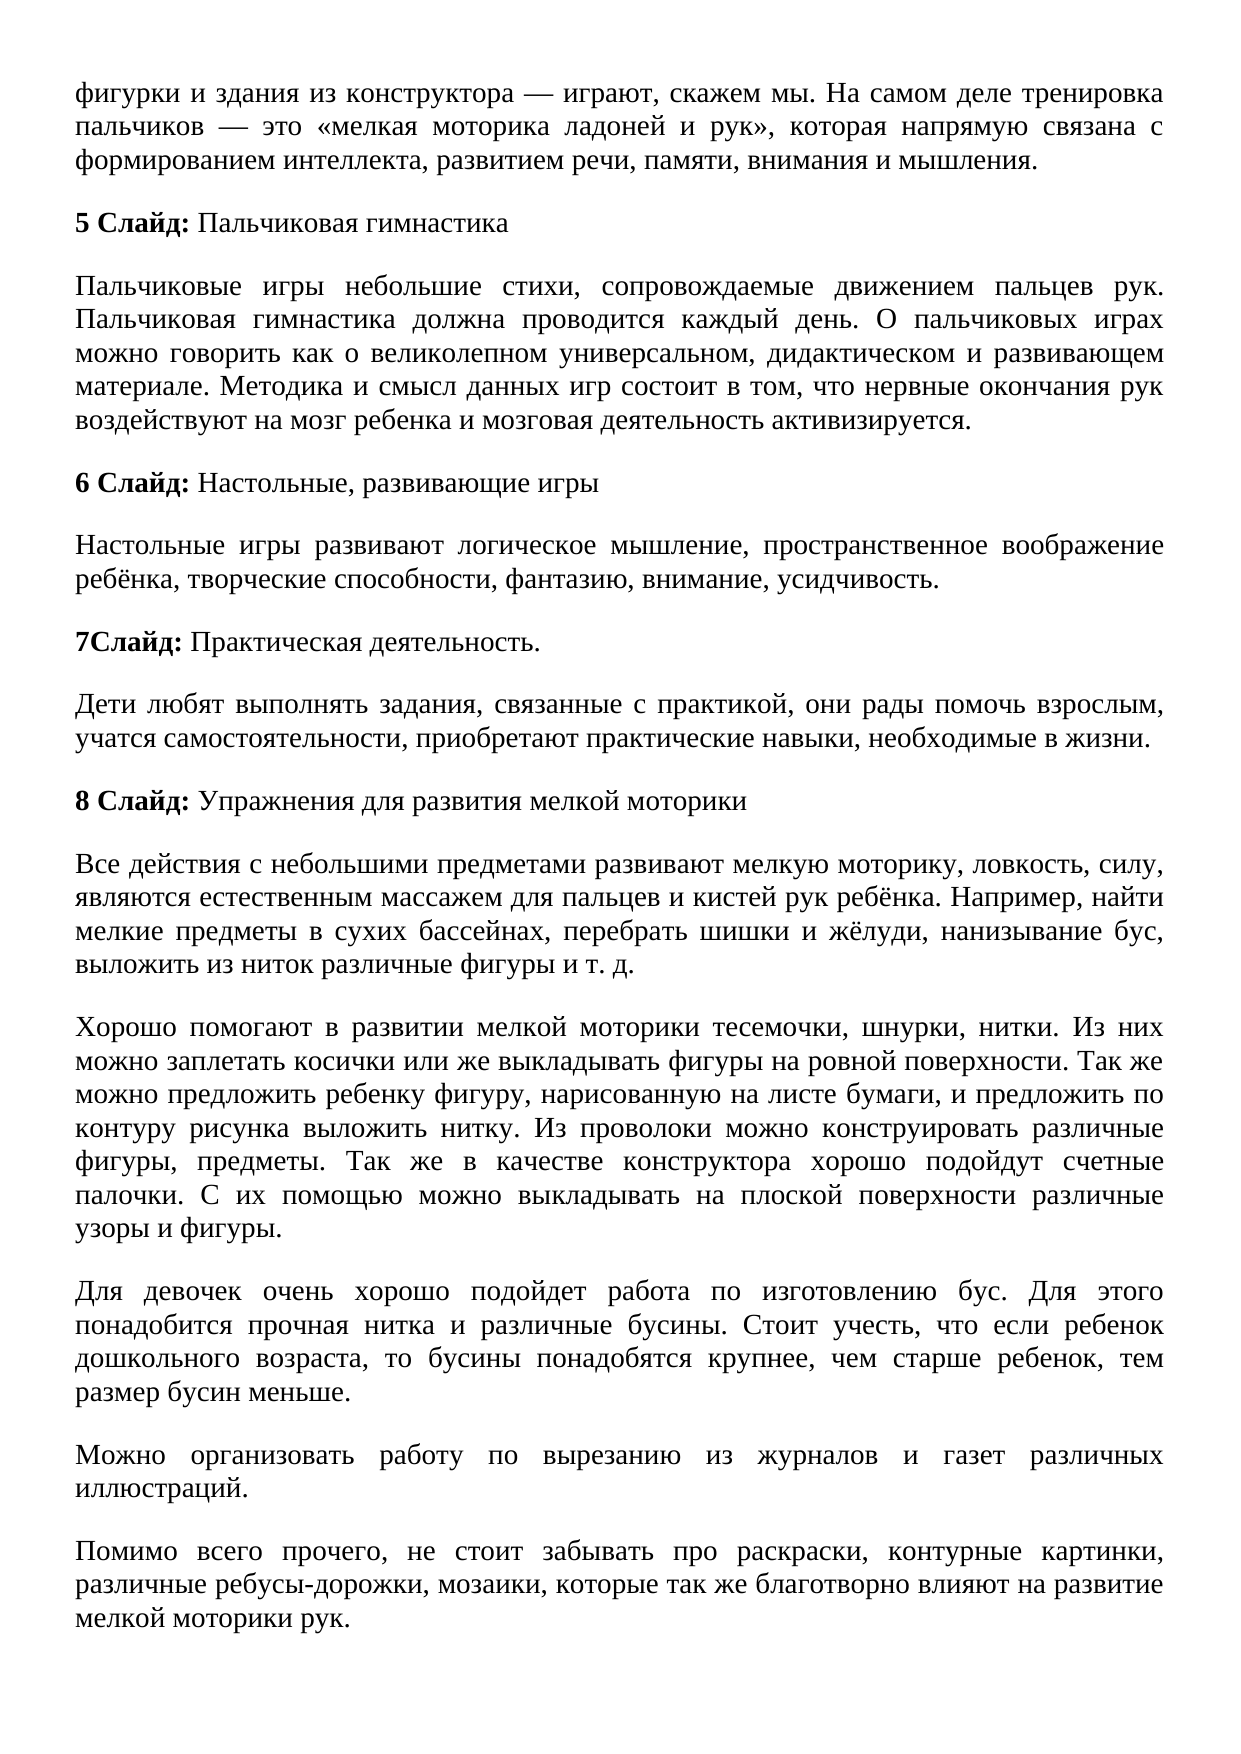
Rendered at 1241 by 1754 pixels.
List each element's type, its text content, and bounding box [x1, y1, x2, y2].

text 5 Слайд: Пальчиковая гимнастика [75, 205, 1165, 238]
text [75, 75, 1165, 176]
text Все действия с небольшими предметами развивают мелкую моторику, ловкость, силу, являются естественным массажем для пальцев и кистей рук ребёнка. Например, найти мелкие предметы в сухих бассейнах, перебрать шишки и жёлуди, нанизывание бус, выложить из ниток различные фигуры и т. д. [75, 846, 1165, 980]
text 6 Слайд: Настольные, развивающие игры [75, 465, 1165, 498]
text Дети любят выполнять задания, связанные с практикой, они рады помочь взрослым, учатся самостоятельности, приобретают практические навыки, необходимые в жизни. [75, 687, 1165, 754]
text Хорошо помогают в развитии мелкой моторики тесемочки, шнурки, нитки. Из них можно заплетать косички или же выкладывать фигуры на ровной поверхности. Так же можно предложить ребенку фигуру, нарисованную на листе бумаги, и предложить по контуру рисунка выложить нитку. Из проволоки можно конструировать различные фигуры, предметы. Так же в качестве конструктора хорошо подойдут счетные палочки. С их помощью можно выкладывать на плоской поверхности различные узоры и фигуры. [75, 1009, 1165, 1244]
text Настольные игры развивают логическое мышление, пространственное воображение ребёнка, творческие способности, фантазию, внимание, усидчивость. [75, 527, 1165, 594]
text Помимо всего прочего, не стоит забывать про раскраски, контурные картинки, различные ребусы-дорожки, мозаики, которые так же благотворно влияют на развитие мелкой моторики рук. [75, 1533, 1165, 1634]
text Можно организовать работу по вырезанию из журналов и газет различных иллюстраций. [75, 1437, 1165, 1504]
text Для девочек очень хорошо подойдет работа по изготовлению бус. Для этого понадобится прочная нитка и различные бусины. Стоит учесть, что если ребенок дошкольного возраста, то бусины понадобятся крупнее, чем старше ребенок, тем размер бусин меньше. [75, 1273, 1165, 1407]
text 8 Слайд: Упражнения для развития мелкой моторики [75, 783, 1165, 817]
text 7Слайд: Практическая деятельность. [75, 624, 1165, 657]
text Пальчиковые игры небольшие стихи, сопровождаемые движением пальцев рук. Пальчиковая гимнастика должна проводится каждый день. О пальчиковых играх можно говорить как о великолепном универсальном, дидактическом и развивающем материале. Методика и смысл данных игр состоит в том, что нервные окончания рук воздействуют на мозг ребенка и мозговая деятельность активизируется. [75, 268, 1165, 435]
